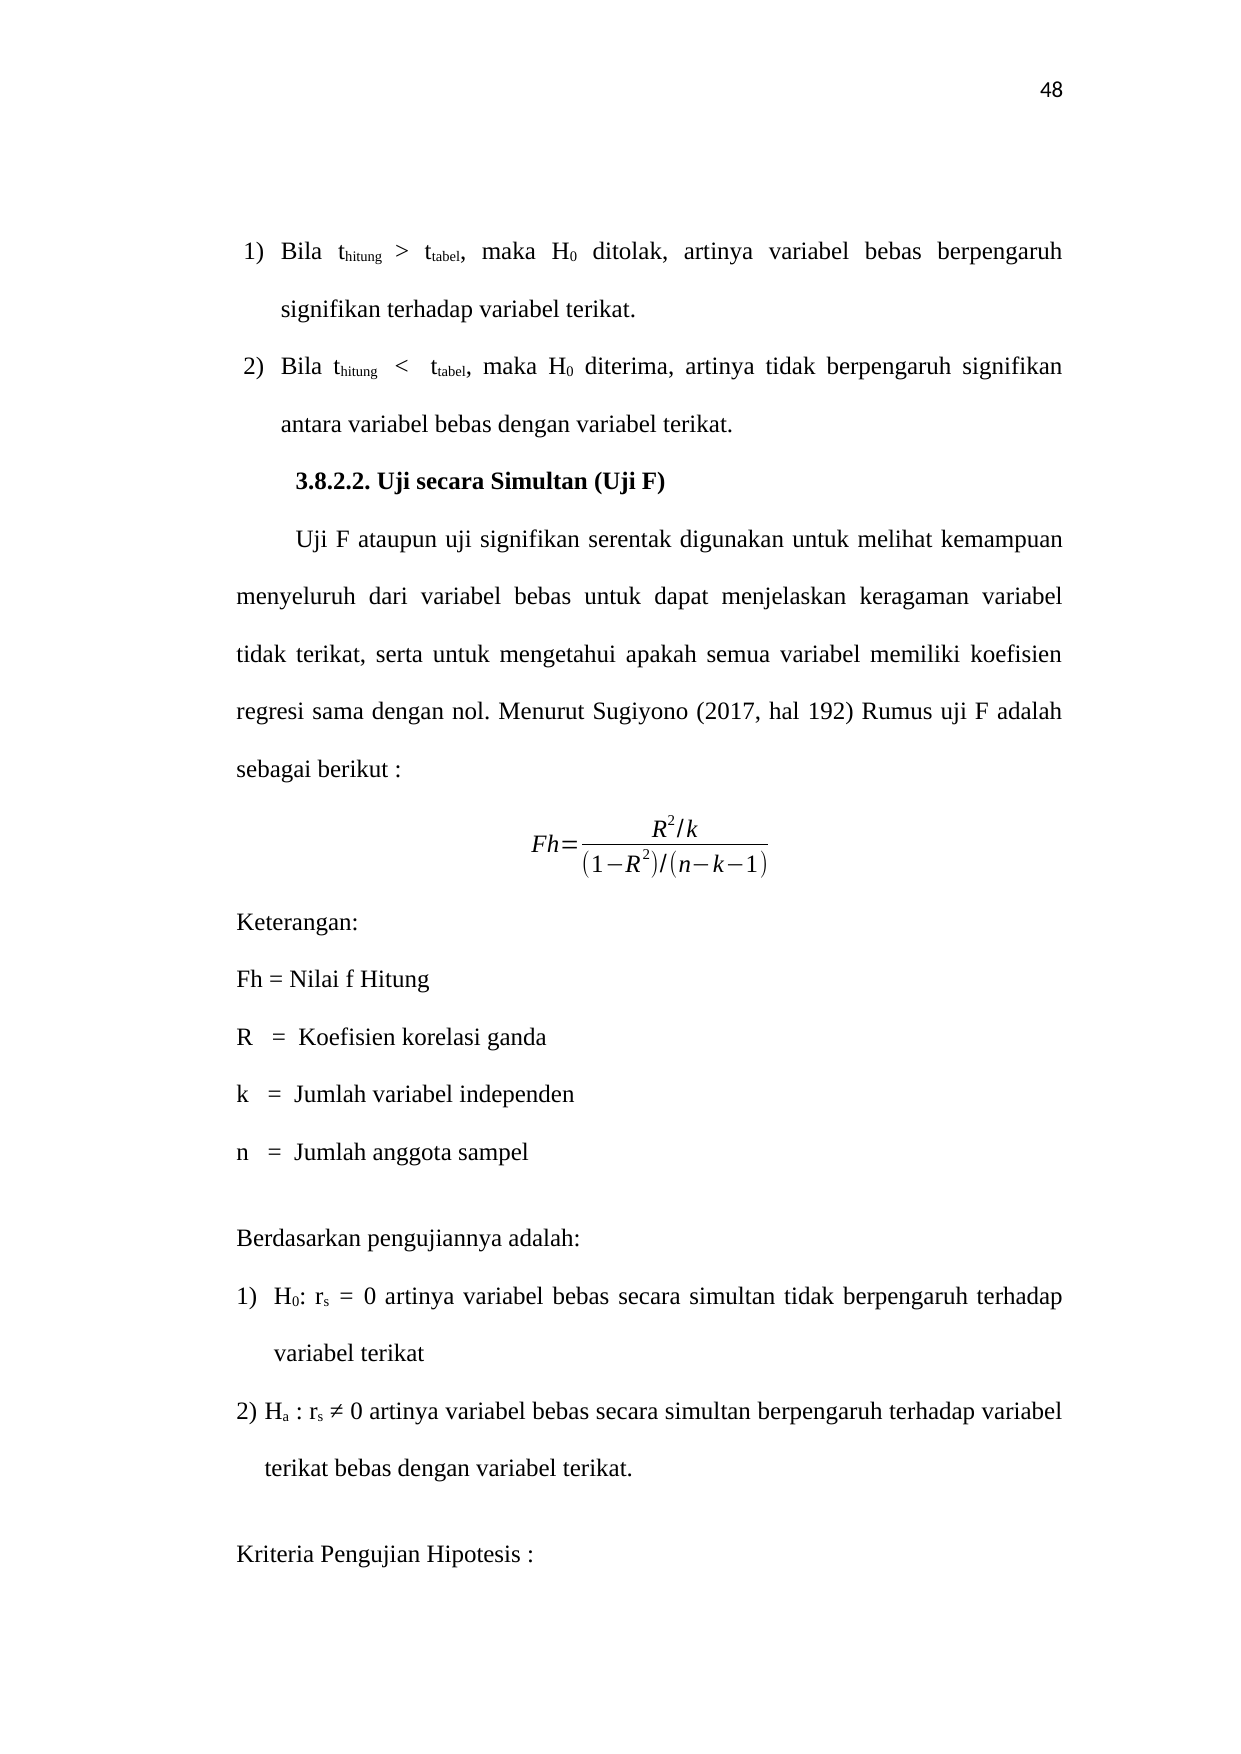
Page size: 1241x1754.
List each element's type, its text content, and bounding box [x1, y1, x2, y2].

list Ha : rs ≠ 0 artinya variabel bebas secara simultan berpengaruh terhadap variabel terikat bebas dengan variabel terikat. [236, 1396, 1063, 1482]
text Berdasarkan pengujiannya adalah: [236, 1223, 1063, 1252]
text 3.8.2.2. Uji secara Simultan (Uji F) [295, 466, 1063, 495]
list Bila thitung > ttabel, maka H0 ditolak, artinya variabel bebas berpengaruh signifikan terhadap variabel terikat. [243, 236, 1063, 322]
text Keterangan: [236, 907, 1063, 936]
list H0: rs = 0 artinya variabel bebas secara simultan tidak berpengaruh terhadap variabel terikat [236, 1281, 1063, 1367]
text R = Koefisien korelasi ganda [236, 1022, 1063, 1051]
text Kriteria Pengujian Hipotesis : [236, 1539, 1063, 1568]
text n = Jumlah anggota sampel [236, 1137, 1063, 1166]
text Fh = Nilai f Hitung [236, 964, 1063, 993]
list Bila thitung < ttabel, maka H0 diterima, artinya tidak berpengaruh signifikan antara variabel bebas dengan variabel terikat. [243, 351, 1063, 437]
list Uji F ataupun uji signifikan serentak digunakan untuk melihat kemampuan menyeluruh dari variabel bebas untuk dapat menjelaskan keragaman variabel tidak terikat, serta untuk mengetahui apakah semua variabel memiliki koefisien regresi sama dengan nol. Menurut Sugiyono (2017, hal 192) Rumus uji F adalah sebagai berikut : [236, 524, 1063, 782]
text k = Jumlah variabel independen [236, 1079, 1063, 1108]
